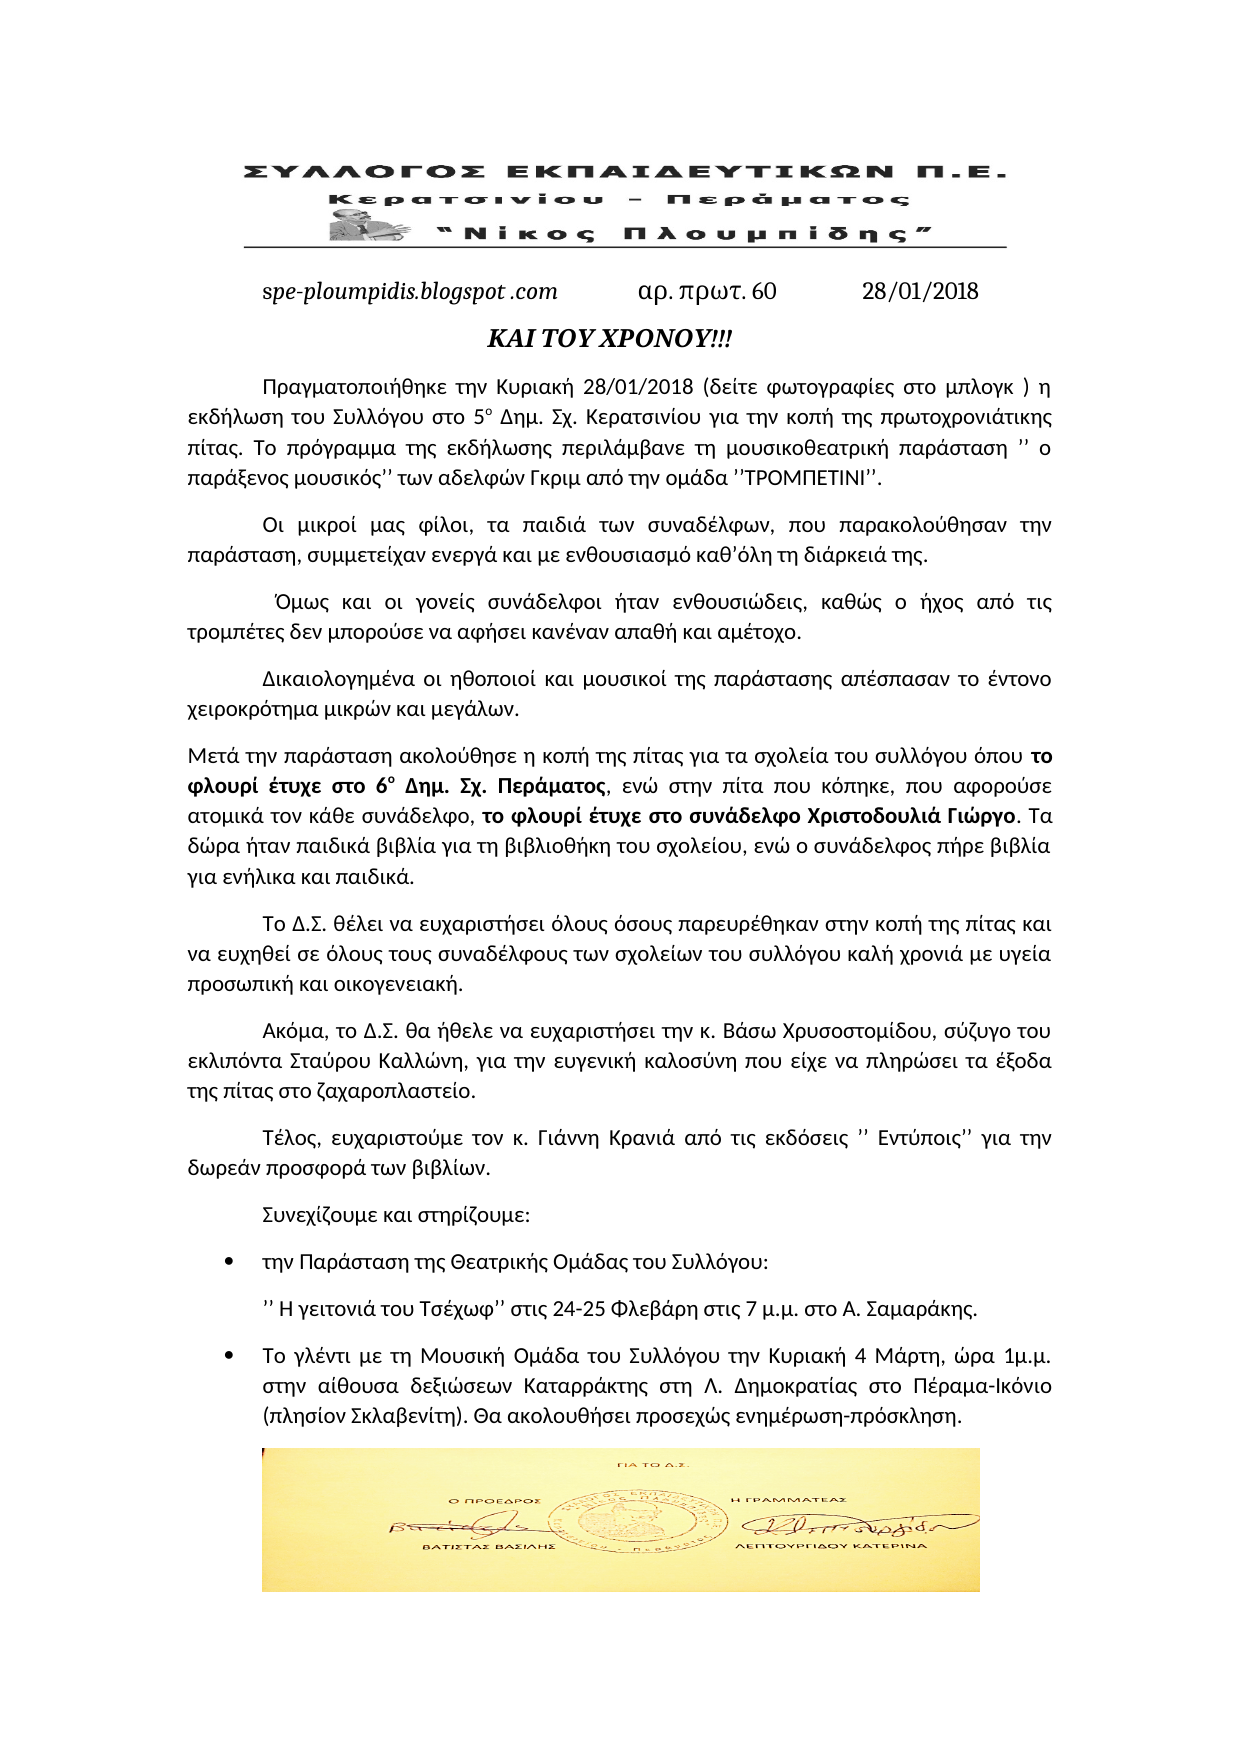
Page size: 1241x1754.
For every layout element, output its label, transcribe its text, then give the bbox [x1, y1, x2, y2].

text ’’ Η γειτονιά του Τσέχωφ’’ στις 24-25 Φλεβάρη στις 7 μ.μ. στο Α. Σαμαράκης. [187, 1294, 1053, 1322]
text spe-ploumpidis.blogspot .com αρ. πρωτ. 60 28/01/2018 [187, 277, 1053, 306]
text Ακόμα, το Δ.Σ. θα ήθελε να ευχαριστήσει την κ. Βάσω Χρυσοστομίδου, σύζυγο του εκλιπόντα Σταύρου Καλλώνη, για την ευγενική καλοσύνη που είχε να πληρώσει τα έξοδα της πίτας στο ζαχαροπλαστείο. [187, 1016, 1053, 1104]
text Συνεχίζουμε και στηρίζουμε: [187, 1200, 1053, 1228]
text ΚΑΙ ΤΟΥ ΧΡΟΝΟΥ!!! [187, 324, 1053, 353]
text Πραγματοποιήθηκε την Κυριακή 28/01/2018 (δείτε φωτογραφίες στο μπλογκ ) η εκδήλωση του Συλλόγου στο 5ο Δημ. Σχ. Κερατσινίου για την κοπή της πρωτοχρονιάτικης πίτας. Το πρόγραμμα της εκδήλωσης περιλάμβανε τη μουσικοθεατρική παράσταση ’’ ο παράξενος μουσικός’’ των αδελφών Γκριμ από την ομάδα ’’ΤΡΟΜΠΕΤΙΝΙ’’. [187, 372, 1053, 491]
picture [262, 1448, 980, 1592]
text Οι μικροί μας φίλοι, τα παιδιά των συναδέλφων, που παρακολούθησαν την παράσταση, συμμετείχαν ενεργά και με ενθουσιασμό καθ’όλη τη διάρκειά της. [187, 510, 1053, 568]
text Δικαιολογημένα οι ηθοποιοί και μουσικοί της παράστασης απέσπασαν το έντονο χειροκρότημα μικρών και μεγάλων. [187, 664, 1053, 722]
text Όμως και οι γονείς συνάδελφοι ήταν ενθουσιώδεις, καθώς ο ήχος από τις τρομπέτες δεν μπορούσε να αφήσει κανέναν απαθή και αμέτοχο. [187, 587, 1053, 645]
text Μετά την παράσταση ακολούθησε η κοπή της πίτας για τα σχολεία του συλλόγου όπου το φλουρί έτυχε στο 6ο Δημ. Σχ. Περάματος, ενώ στην πίτα που κόπηκε, που αφορούσε ατομικά τον κάθε συνάδελφο, το φλουρί έτυχε στο συνάδελφο Χριστοδουλιά Γιώργο. Τα δώρα ήταν παιδικά βιβλία για τη βιβλιοθήκη του σχολείου, ενώ ο συνάδελφος πήρε βιβλία για ενήλικα και παιδικά. [187, 741, 1053, 890]
list την Παράσταση της Θεατρικής Ομάδας του Συλλόγου: [225, 1247, 1053, 1275]
list Το γλέντι με τη Μουσική Ομάδα του Συλλόγου την Κυριακή 4 Μάρτη, ώρα 1μ.μ. στην αίθουσα δεξιώσεων Καταρράκτης στη Λ. Δημοκρατίας στο Πέραμα-Ικόνιο (πλησίον Σκλαβενίτη). Θα ακολουθήσει προσεχώς ενημέρωση-πρόσκληση. [225, 1341, 1053, 1429]
text Τέλος, ευχαριστούμε τον κ. Γιάννη Κρανιά από τις εκδόσεις ’’ Εντύποις’’ για την δωρεάν προσφορά των βιβλίων. [187, 1123, 1053, 1181]
text Το Δ.Σ. θέλει να ευχαριστήσει όλους όσους παρευρέθηκαν στην κοπή της πίτας και να ευχηθεί σε όλους τους συναδέλφους των σχολείων του συλλόγου καλή χρονιά με υγεία προσωπική και οικογενειακή. [187, 909, 1053, 997]
picture [187, 149, 1046, 258]
